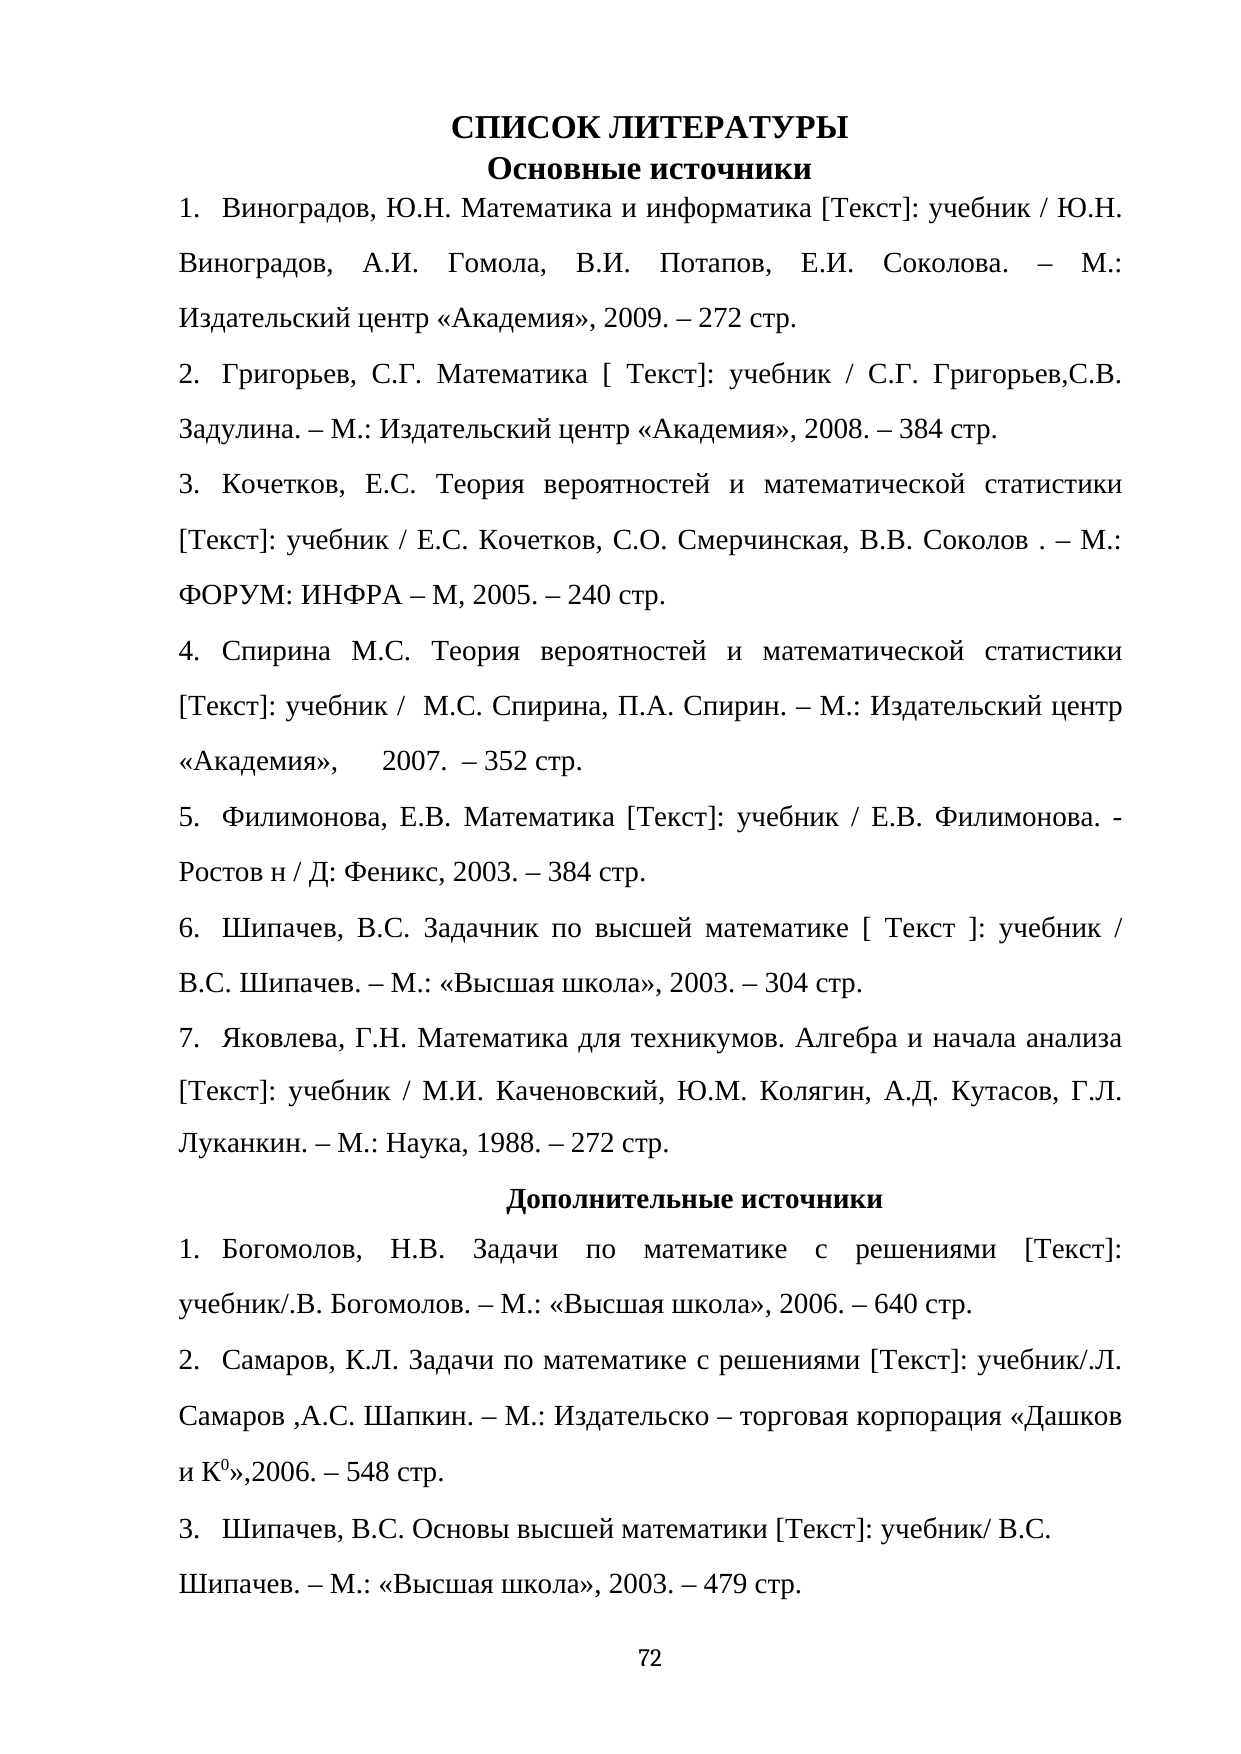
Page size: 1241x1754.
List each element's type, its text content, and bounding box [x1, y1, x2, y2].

list Виноградов, Ю.Н. Математика и информатика [Текст]: учебник / Ю.Н. Виноградов, А.И. Гомола, В.И. Потапов, Е.И. Соколова. – М.: Издательский центр «Академия», 2009. – 272 стр. [178, 190, 1123, 334]
text Основные источники [177, 148, 1122, 187]
list Богомолов, Н.В. Задачи по математике с решениями [Текст]: учебник/.В. Богомолов. – М.: «Высшая школа», 2006. – 640 стр. [178, 1231, 1123, 1320]
list Шипачев, В.С. Задачник по высшей математике [ Текст ]: учебник / В.С. Шипачев. – М.: «Высшая школа», 2003. – 304 стр. [178, 910, 1123, 999]
subtitle Дополнительные источники [208, 1181, 1181, 1215]
list Шипачев, В.С. Основы высшей математики [Текст]: учебник/ В.С. [178, 1511, 1123, 1545]
list Самаров, К.Л. Задачи по математике с решениями [Текст]: учебник/.Л. Самаров ,А.С. Шапкин. – М.: Издательско – торговая корпорация «Дашков и К0»,2006. – 548 стр. [178, 1342, 1123, 1488]
list Спирина М.С. Теория вероятностей и математической статистики [Текст]: учебник / М.С. Спирина, П.А. Спирин. – М.: Издательский центр «Академия», 2007. – 352 стр. [178, 633, 1123, 777]
subtitle СПИСОК ЛИТЕРАТУРЫ [177, 107, 1122, 145]
list Филимонова, Е.В. Математика [Текст]: учебник / Е.В. Филимонова. - Ростов н / Д: Феникс, 2003. – 384 стр. [178, 799, 1123, 888]
list Кочетков, Е.С. Теория вероятностей и математической статистики [Текст]: учебник / Е.С. Кочетков, С.О. Смерчинская, В.В. Соколов . – М.: ФОРУМ: ИНФРА – М, 2005. – 240 стр. [178, 466, 1123, 611]
list Яковлева, Г.Н. Математика для техникумов. Алгебра и начала анализа [Текст]: учебник / М.И. Каченовский, Ю.М. Колягин, А.Д. Кутасов, Г.Л. Луканкин. – М.: Наука, 1988. – 272 стр. [178, 1021, 1123, 1159]
list Григорьев, С.Г. Математика [ Текст]: учебник / С.Г. Григорьев,С.В. Задулина. – М.: Издательский центр «Академия», 2008. – 384 стр. [178, 356, 1123, 444]
text Шипачев. – М.: «Высшая школа», 2003. – 479 стр. [178, 1567, 1123, 1600]
